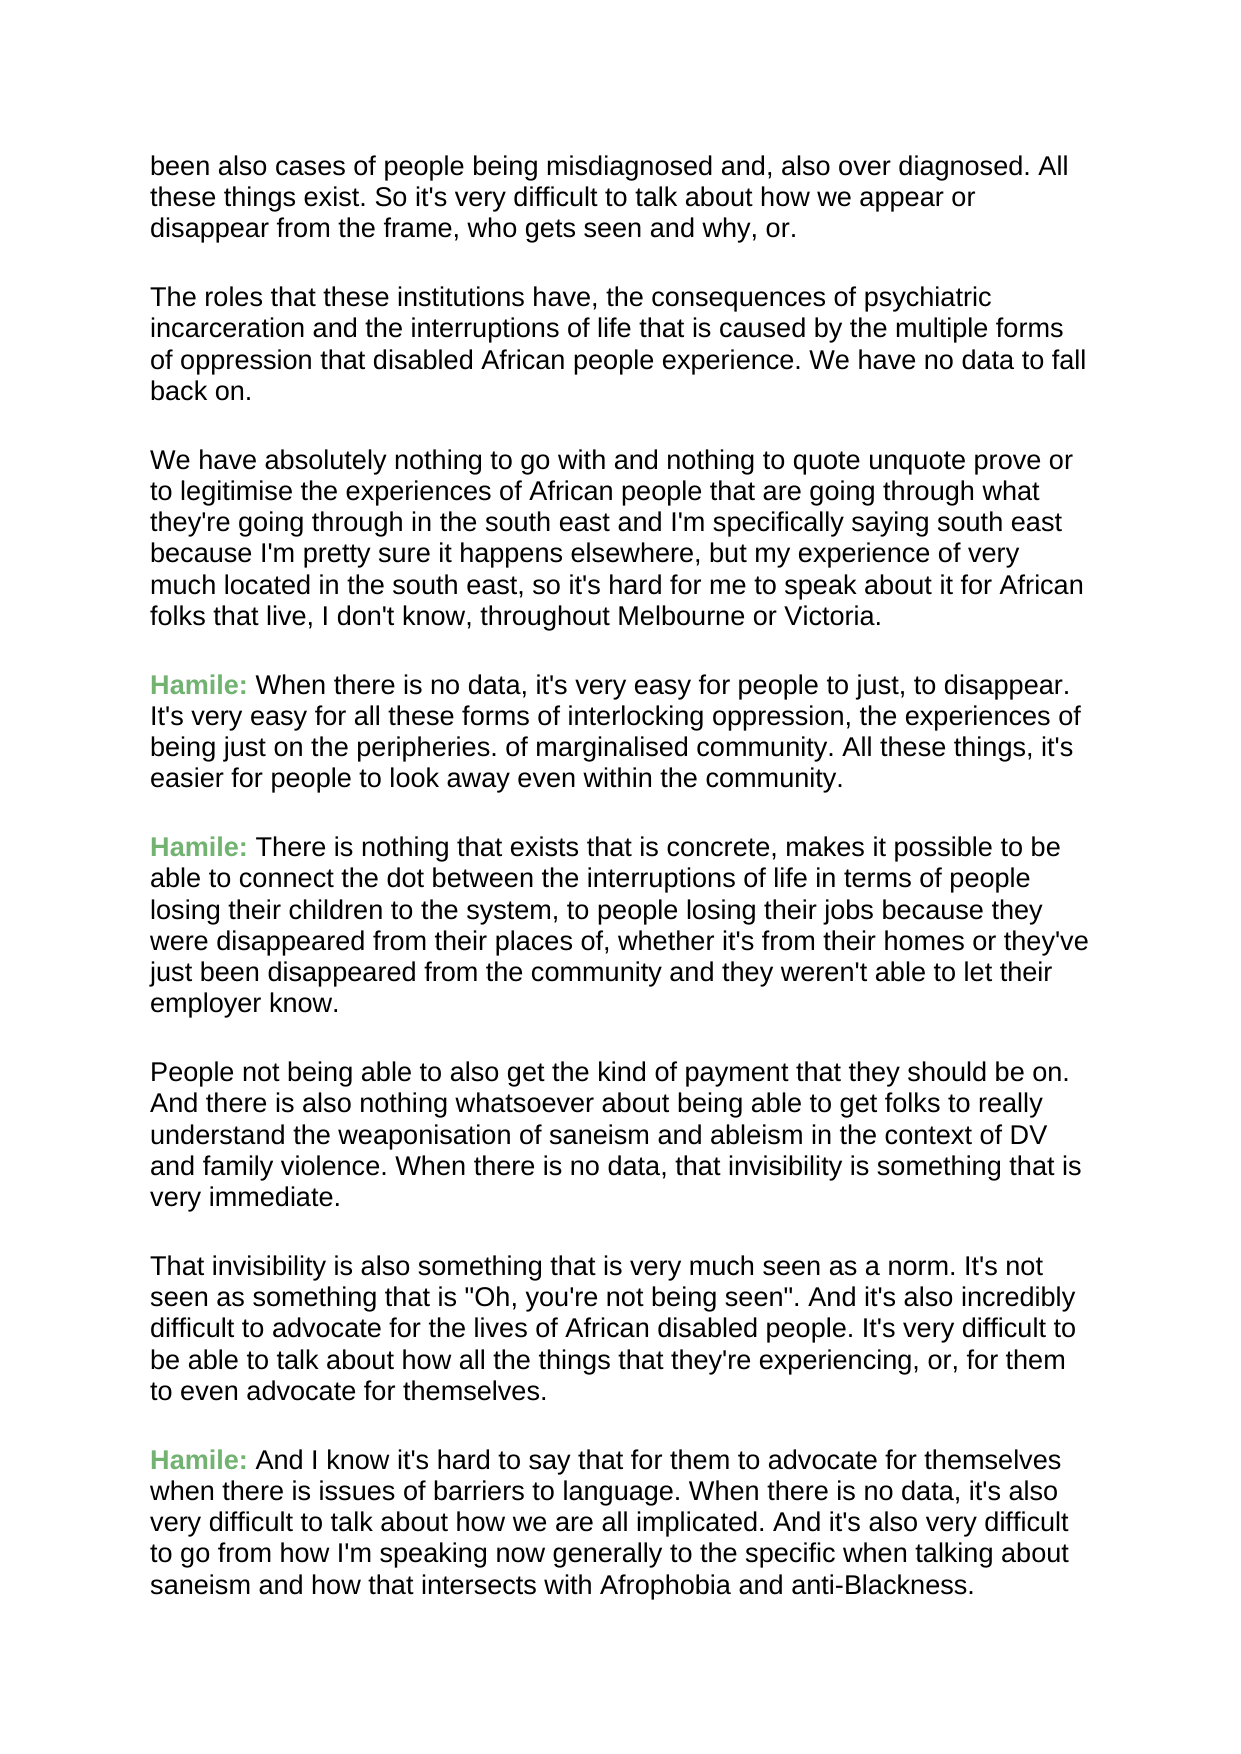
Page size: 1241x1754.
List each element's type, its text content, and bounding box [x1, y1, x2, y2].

text The roles that these institutions have, the consequences of psychiatric incarceration and the interruptions of life that is caused by the multiple forms of oppression that disabled African people experience. We have no data to fall back on. [150, 281, 1090, 406]
text We have absolutely nothing to go with and nothing to quote unquote prove or to legitimise the experiences of African people that are going through what they're going through in the south east and I'm specifically saying south east because I'm pretty sure it happens elsewhere, but my experience of very much located in the south east, so it's hard for me to speak about it for African folks that live, I don't know, throughout Melbourne or Victoria. [150, 444, 1090, 631]
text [150, 150, 1090, 244]
text That invisibility is also something that is very much seen as a norm. It's not seen as something that is "Oh, you're not being seen". And it's also incredibly difficult to advocate for the lives of African disabled people. It's very difficult to be able to talk about how all the things that they're experiencing, or, for them to even advocate for themselves. [150, 1250, 1090, 1406]
text Hamile: When there is no data, it's very easy for people to just, to disappear. It's very easy for all these forms of interlocking oppression, the experiences of being just on the peripheries. of marginalised community. All these things, it's easier for people to look away even within the community. [150, 669, 1090, 794]
text People not being able to also get the kind of payment that they should be on. And there is also nothing whatsoever about being able to get folks to really understand the weaponisation of saneism and ableism in the context of DV and family violence. When there is no data, that invisibility is something that is very immediate. [150, 1056, 1090, 1212]
text Hamile: And I know it's hard to say that for them to advocate for themselves when there is issues of barriers to language. When there is no data, it's also very difficult to talk about how we are all implicated. And it's also very difficult to go from how I'm speaking now generally to the specific when talking about saneism and how that intersects with Afrophobia and anti-Blackness. [150, 1444, 1090, 1600]
text Hamile: There is nothing that exists that is concrete, makes it possible to be able to connect the dot between the interruptions of life in terms of people losing their children to the system, to people losing their jobs because they were disappeared from their places of, whether it's from their homes or they've just been disappeared from the community and they weren't able to let their employer know. [150, 831, 1090, 1019]
